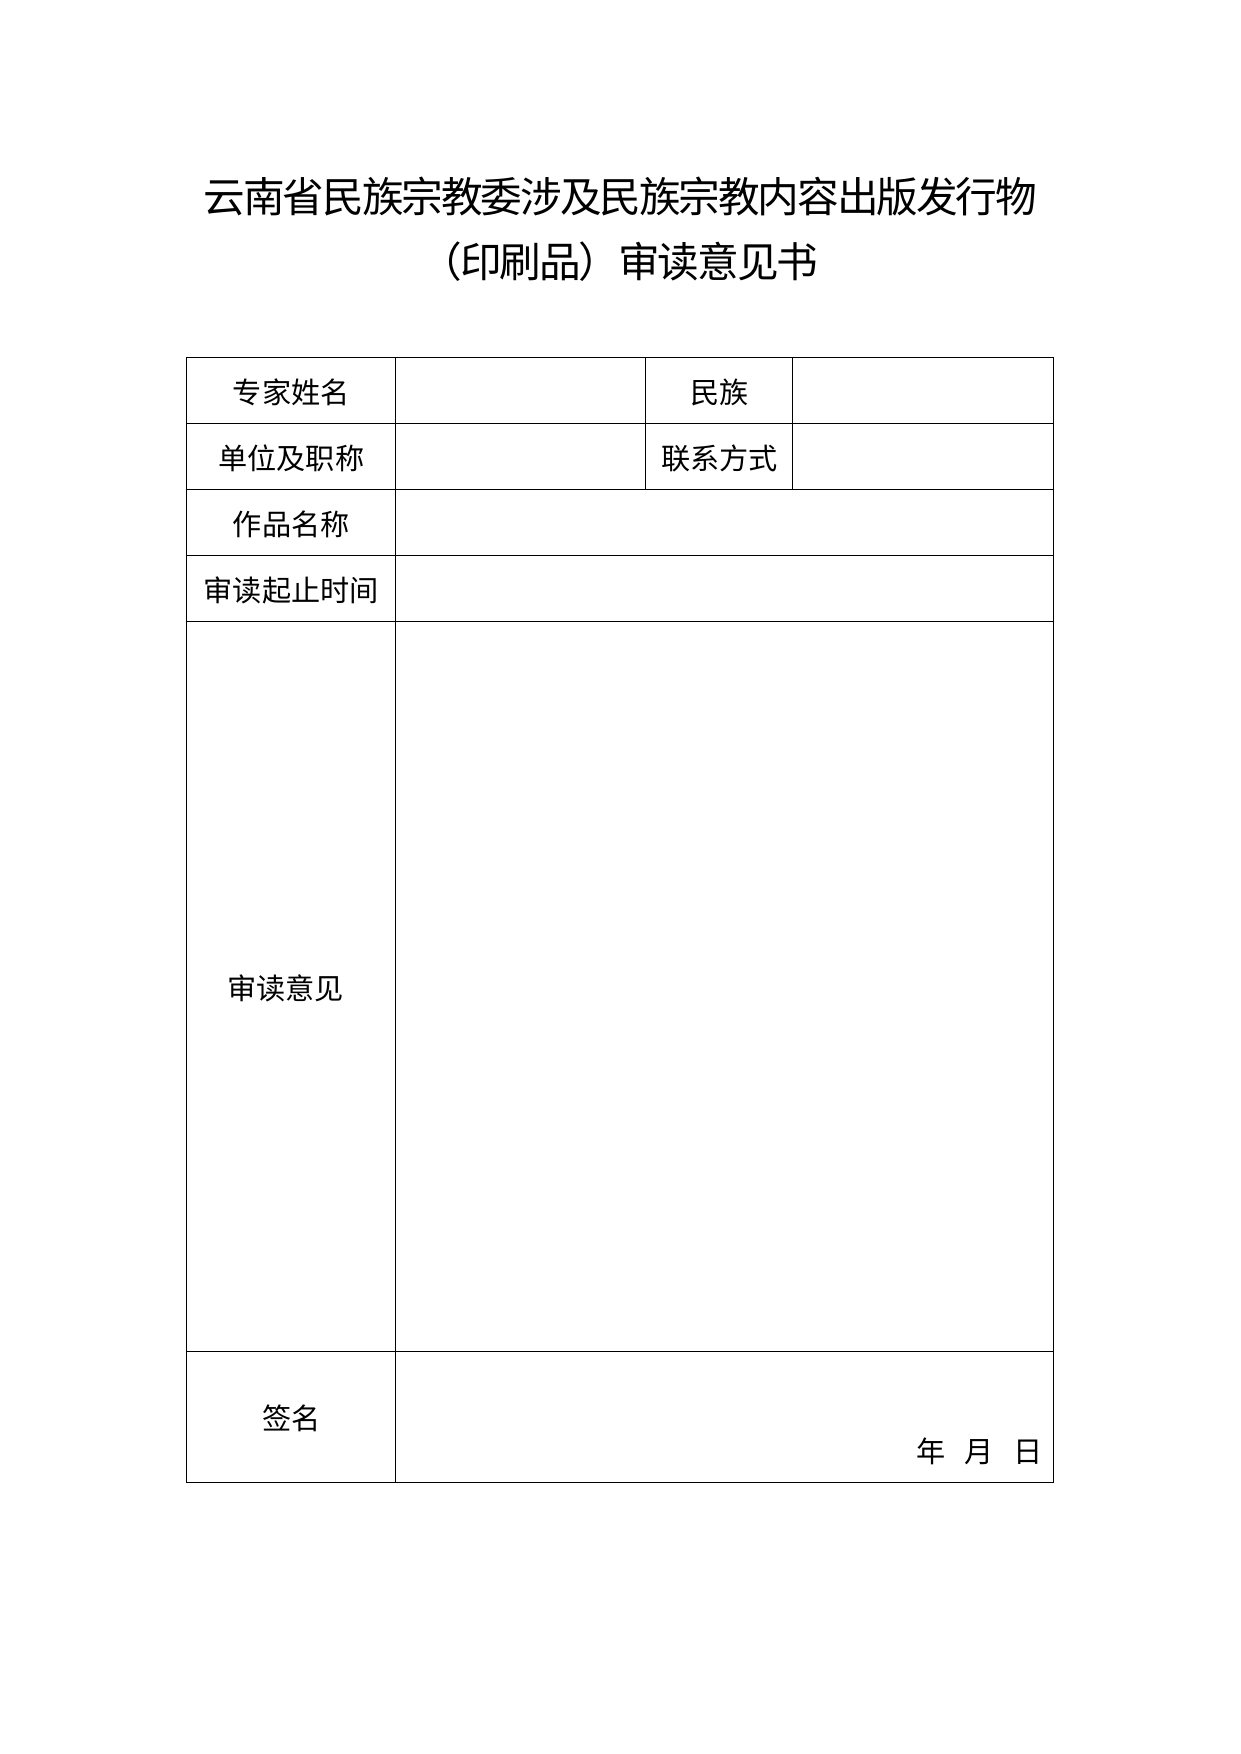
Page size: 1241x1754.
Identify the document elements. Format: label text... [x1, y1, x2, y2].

table_header [793, 358, 1053, 423]
table_cell [396, 556, 1053, 621]
table_cell 审读意见 [187, 622, 395, 1351]
table_header 专家姓名 [187, 358, 395, 423]
table_cell [396, 490, 1053, 555]
table_cell 联系方式 [646, 424, 792, 489]
table_cell 年 月 日 [396, 1352, 1053, 1482]
text 云南省民族宗教委涉及民族宗教内容出版发行物（印刷品）审读意见书 [187, 162, 1053, 292]
table_header [396, 358, 645, 423]
table_header 民族 [646, 358, 792, 423]
table_cell [396, 622, 1053, 1351]
table_cell 单位及职称 [187, 424, 395, 489]
table_cell 作品名称 [187, 490, 395, 555]
table_cell [793, 424, 1053, 489]
table_cell [396, 424, 645, 489]
table_cell 签名 [187, 1352, 395, 1482]
table_cell 审读起止时间 [187, 556, 395, 621]
